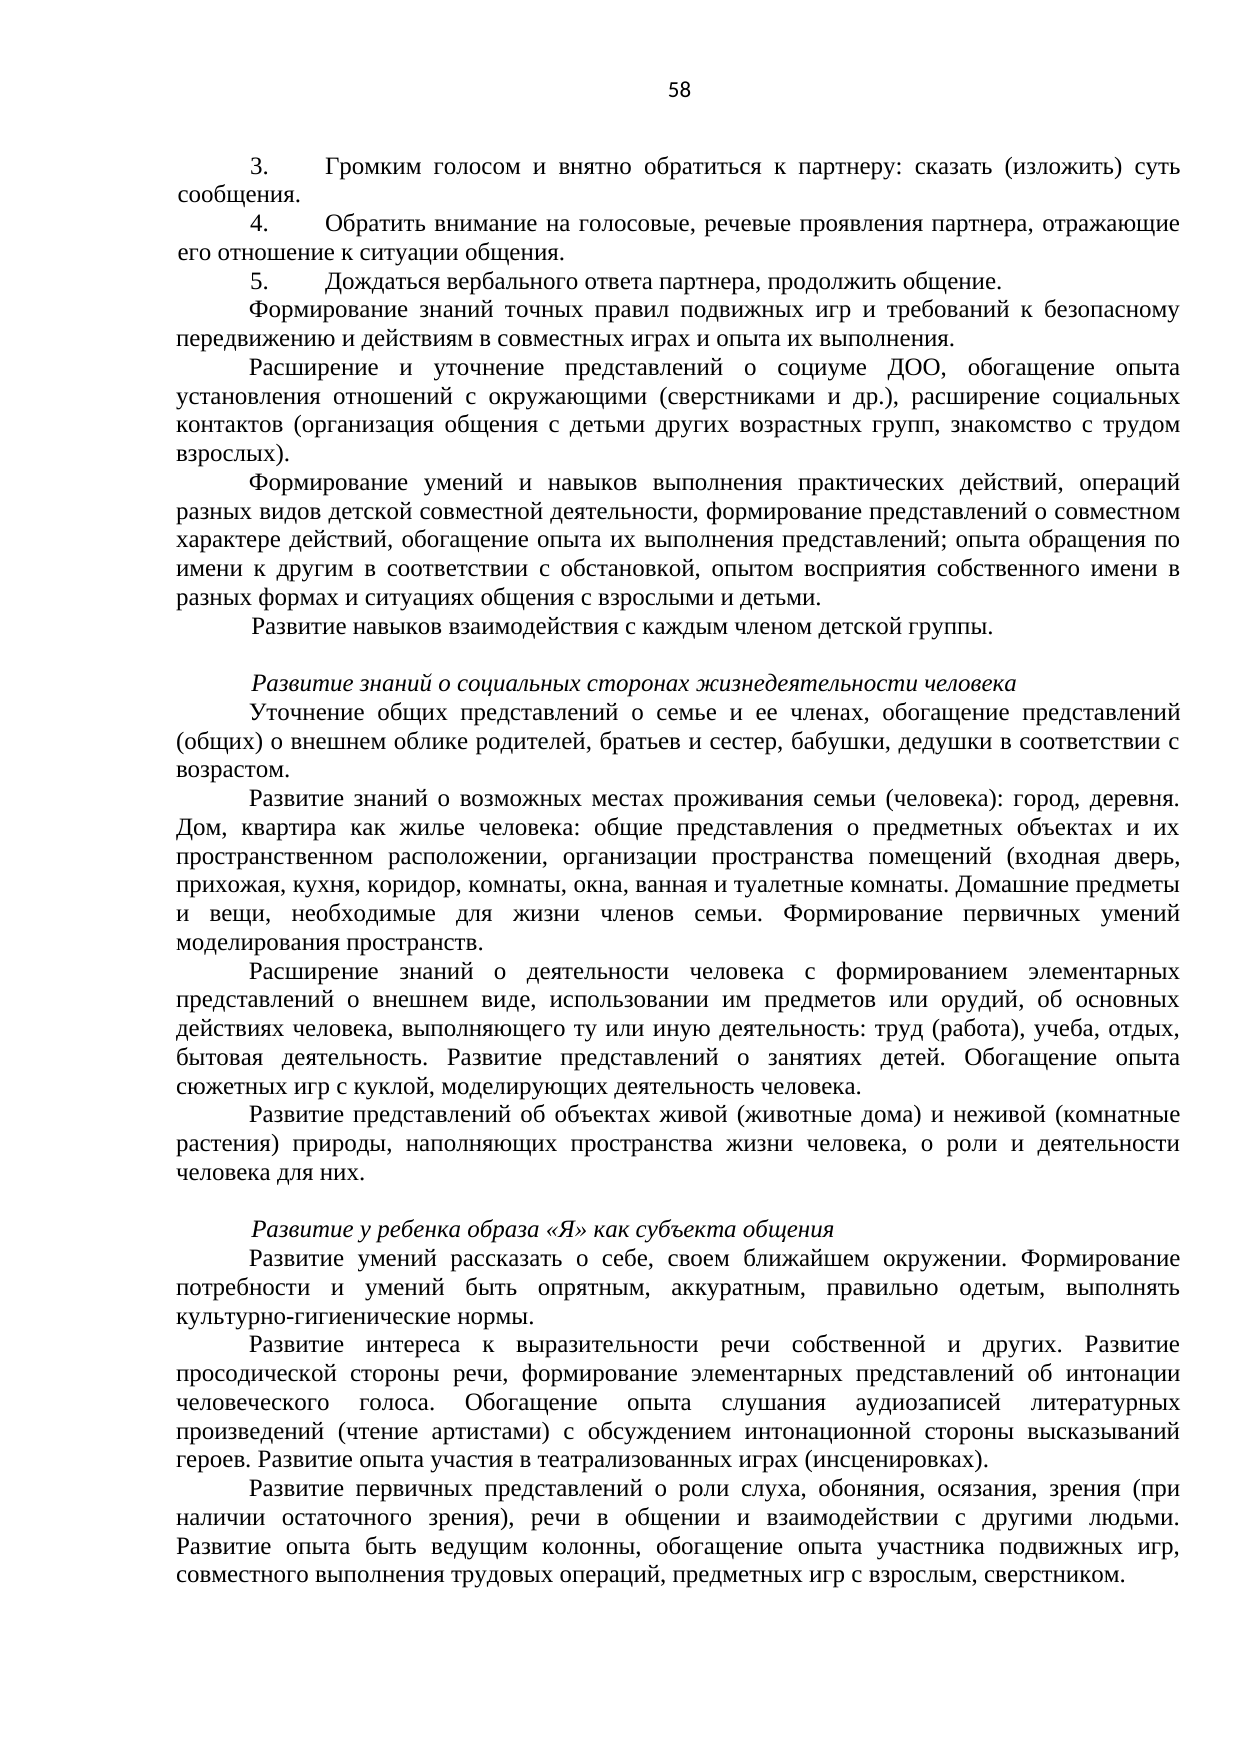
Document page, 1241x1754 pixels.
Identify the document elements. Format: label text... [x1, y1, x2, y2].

text Развитие представлений об объектах живой (животные дома) и неживой (комнатные растения) природы, наполняющих пространства жизни человека, о роли и деятельности человека для них. [176, 1099, 1181, 1186]
text Формирование умений и навыков выполнения практических действий, операций разных видов детской совместной деятельности, формирование представлений о совместном характере действий, обогащение опыта их выполнения представлений; опыта обращения по имени к другим в соответствии с обстановкой, опытом восприятия собственного имени в разных формах и ситуациях общения с взрослыми и детьми. [176, 467, 1181, 611]
text Формирование знаний точных правил подвижных игр и требований к безопасному передвижению и действиям в совместных играх и опыта их выполнения. [176, 294, 1181, 352]
list Обратить внимание на голосовые, речевые проявления партнера, отражающие его отношение к ситуации общения. [177, 208, 1181, 266]
text Развитие интереса к выразительности речи собственной и других. Развитие просодической стороны речи, формирование элементарных представлений об интонации человеческого голоса. Обогащение опыта слушания аудиозаписей литературных произведений (чтение артистами) с обсуждением интонационной стороны высказываний героев. Развитие опыта участия в театрализованных играх (инсценировках). [176, 1329, 1181, 1473]
text Развитие навыков взаимодействия с каждым членом детской группы. [251, 611, 1181, 639]
text Развитие знаний о социальных сторонах жизнедеятельности человека [251, 668, 1181, 697]
text Развитие знаний о возможных местах проживания семьи (человека): город, деревня. Дом, квартира как жилье человека: общие представления о предметных объектах и их пространственном расположении, организации пространства помещений (входная дверь, прихожая, кухня, коридор, комнаты, окна, ванная и туалетные комнаты. Домашние предметы и вещи, необходимые для жизни членов семьи. Формирование первичных умений моделирования пространств. [176, 783, 1181, 956]
text Расширение знаний о деятельности человека с формированием элементарных представлений о внешнем виде, использовании им предметов или орудий, об основных действиях человека, выполняющего ту или иную деятельность: труд (работа), учеба, отдых, бытовая деятельность. Развитие представлений о занятиях детей. Обогащение опыта сюжетных игр с куклой, моделирующих деятельность человека. [176, 956, 1181, 1099]
text Развитие первичных представлений о роли слуха, обоняния, осязания, зрения (при наличии остаточного зрения), речи в общении и взаимодействии с другими людьми. Развитие опыта быть ведущим колонны, обогащение опыта участника подвижных игр, совместного выполнения трудовых операций, предметных игр с взрослым, сверстником. [176, 1473, 1181, 1588]
list Громким голосом и внятно обратиться к партнеру: сказать (изложить) суть сообщения. [177, 151, 1181, 208]
text Развитие умений рассказать о себе, своем ближайшем окружении. Формирование потребности и умений быть опрятным, аккуратным, правильно одетым, выполнять культурно-гигиенические нормы. [176, 1243, 1181, 1329]
text Развитие у ребенка образа «Я» как субъекта общения [251, 1214, 1181, 1243]
text Расширение и уточнение представлений о социуме ДОО, обогащение опыта установления отношений с окружающими (сверстниками и др.), расширение социальных контактов (организация общения с детьми других возрастных групп, знакомство с трудом взрослых). [176, 352, 1181, 467]
list Дождаться вербального ответа партнера, продолжить общение. [177, 266, 1181, 294]
text Уточнение общих представлений о семье и ее членах, обогащение представлений (общих) о внешнем облике родителей, братьев и сестер, бабушки, дедушки в соответствии с возрастом. [176, 697, 1181, 783]
